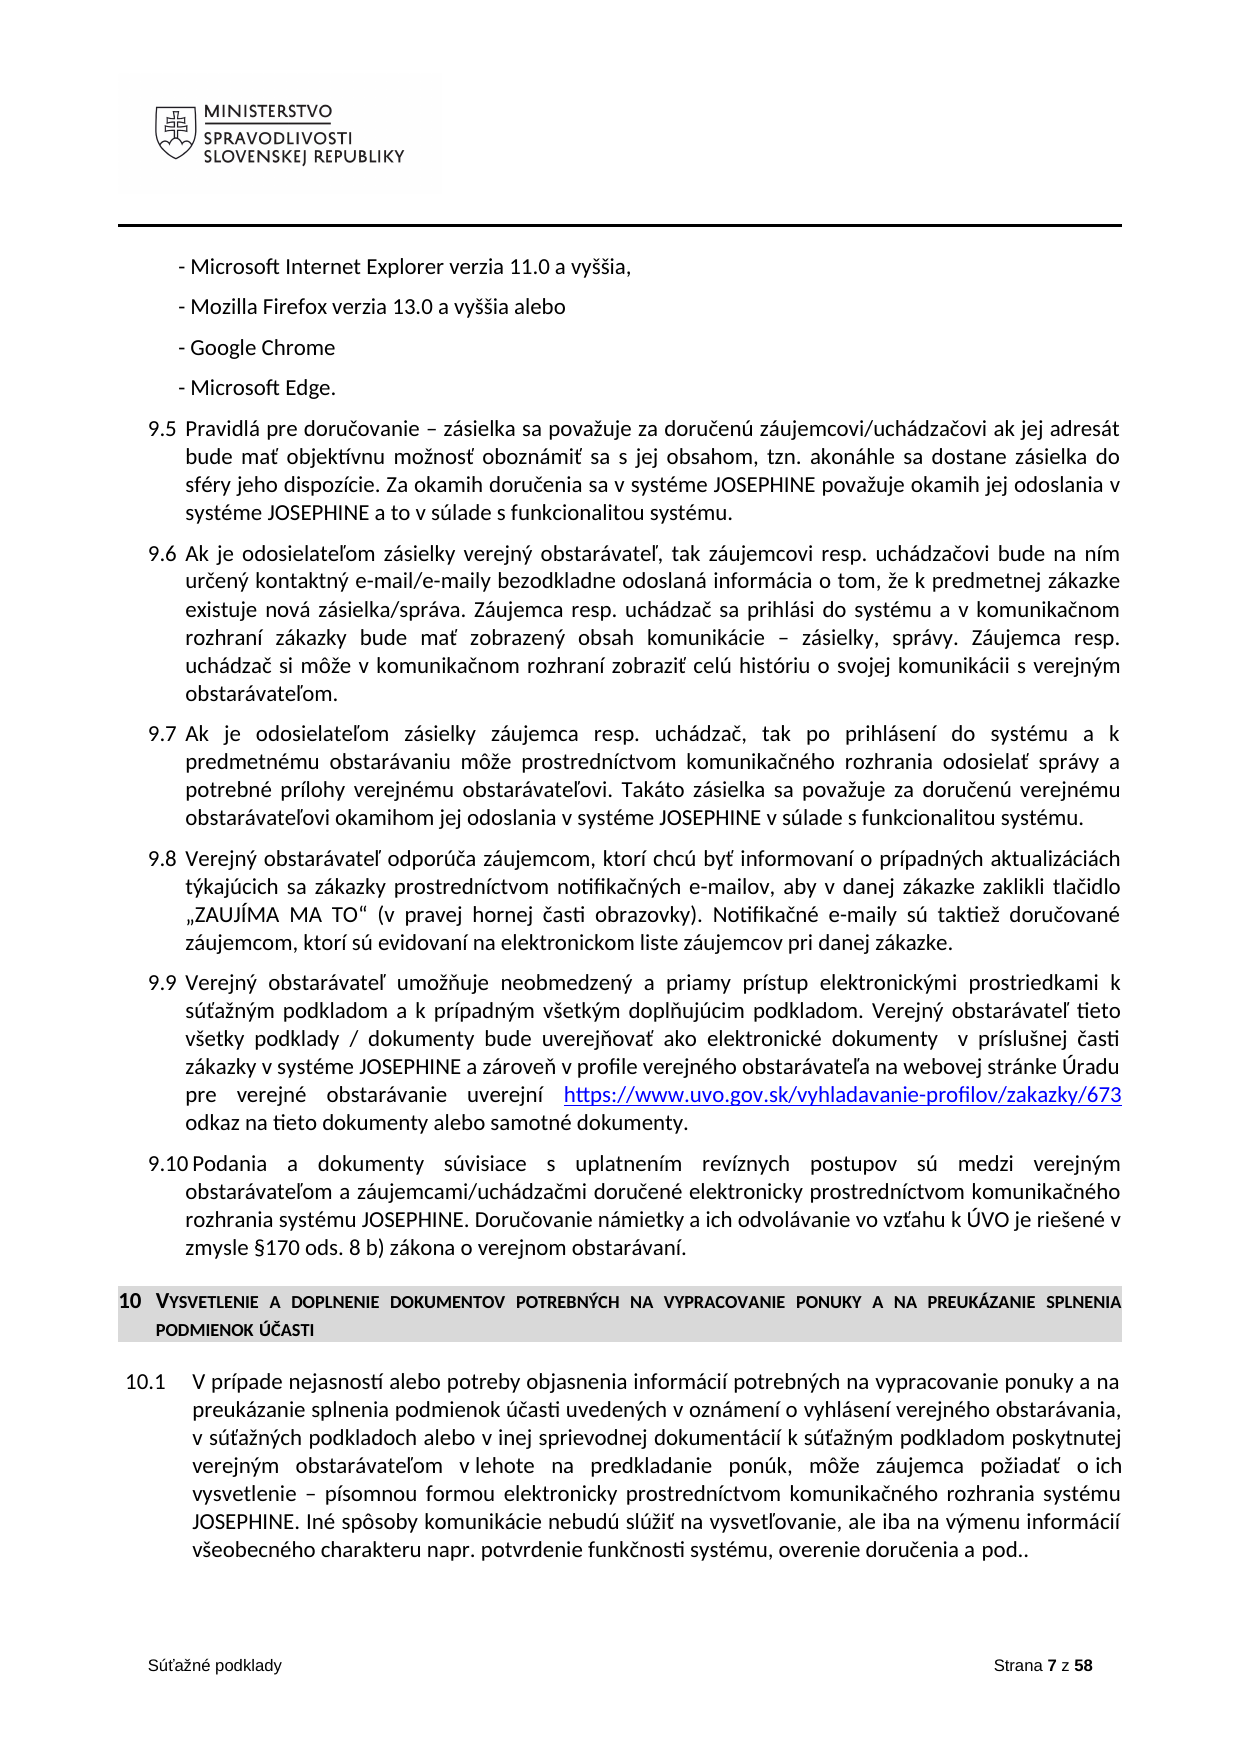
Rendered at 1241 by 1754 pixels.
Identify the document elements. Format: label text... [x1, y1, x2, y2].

text - Microsoft Internet Explorer verzia 11.0 a vyššia, [178, 252, 1122, 280]
list V prípade nejasností alebo potreby objasnenia informácií potrebných na vypracovanie ponuky a na preukázanie splnenia podmienok účasti uvedených v oznámení o vyhlásení verejného obstarávania, v súťažných podkladoch alebo v inej sprievodnej dokumentácií k súťažným podkladom poskytnutej verejným obstarávateľom v lehote na predkladanie ponúk, môže záujemca požiadať o ich vysvetlenie – písomnou formou elektronicky prostredníctvom komunikačného rozhrania systému JOSEPHINE. Iné spôsoby komunikácie nebudú slúžiť na vysvetľovanie, ale iba na výmenu informácií všeobecného charakteru napr. potvrdenie funkčnosti systému, overenie doručenia a pod.. [125, 1367, 1122, 1563]
subtitle Vysvetlenie a doplnenie dokumentov potrebných na vypracovanie ponuky a na preukázanie splnenia podmienok účasti [118, 1286, 1122, 1342]
list Ak je odosielateľom zásielky verejný obstarávateľ, tak záujemcovi resp. uchádzačovi bude na ním určený kontaktný e-mail/e-maily bezodkladne odoslaná informácia o tom, že k predmetnej zákazke existuje nová zásielka/správa. Záujemca resp. uchádzač sa prihlási do systému a v komunikačnom rozhraní zákazky bude mať zobrazený obsah komunikácie – zásielky, správy. Záujemca resp. uchádzač si môže v komunikačnom rozhraní zobraziť celú históriu o svojej komunikácii s verejným obstarávateľom. [148, 539, 1122, 707]
list Pravidlá pre doručovanie – zásielka sa považuje za doručenú záujemcovi/uchádzačovi ak jej adresát bude mať objektívnu možnosť oboznámiť sa s jej obsahom, tzn. akonáhle sa dostane zásielka do sféry jeho dispozície. Za okamih doručenia sa v systéme JOSEPHINE považuje okamih jej odoslania v systéme JOSEPHINE a to v súlade s funkcionalitou systému. [148, 414, 1122, 526]
list Ak je odosielateľom zásielky záujemca resp. uchádzač, tak po prihlásení do systému a k predmetnému obstarávaniu môže prostredníctvom komunikačného rozhrania odosielať správy a potrebné prílohy verejnému obstarávateľovi. Takáto zásielka sa považuje za doručenú verejnému obstarávateľovi okamihom jej odoslania v systéme JOSEPHINE v súlade s funkcionalitou systému. [148, 719, 1122, 831]
list Podania a dokumenty súvisiace s uplatnením revíznych postupov sú medzi verejným obstarávateľom a záujemcami/uchádzačmi doručené elektronicky prostredníctvom komunikačného rozhrania systému JOSEPHINE. Doručovanie námietky a ich odvolávanie vo vzťahu k ÚVO je riešené v zmysle §170 ods. 8 b) zákona o verejnom obstarávaní. [148, 1149, 1122, 1261]
text - Microsoft Edge. [178, 373, 1122, 402]
text - Google Chrome [178, 333, 1122, 361]
list Verejný obstarávateľ umožňuje neobmedzený a priamy prístup elektronickými prostriedkami k súťažným podkladom a k prípadným všetkým doplňujúcim podkladom. Verejný obstarávateľ tieto všetky podklady / dokumenty bude uverejňovať ako elektronické dokumenty v príslušnej časti zákazky v systéme JOSEPHINE a zároveň v profile verejného obstarávateľa na webovej stránke Úradu pre verejné obstarávanie uverejní https://www.uvo.gov.sk/vyhladavanie-profilov/zakazky/673 odkaz na tieto dokumenty alebo samotné dokumenty. [148, 968, 1122, 1137]
picture [118, 73, 443, 194]
list Verejný obstarávateľ odporúča záujemcom, ktorí chcú byť informovaní o prípadných aktualizáciách týkajúcich sa zákazky prostredníctvom notifikačných e-mailov, aby v danej zákazke zaklikli tlačidlo „ZAUJÍMA MA TO“ (v pravej hornej časti obrazovky). Notifikačné e-maily sú taktiež doručované záujemcom, ktorí sú evidovaní na elektronickom liste záujemcov pri danej zákazke. [148, 844, 1122, 956]
text - Mozilla Firefox verzia 13.0 a vyššia alebo [178, 292, 1122, 321]
